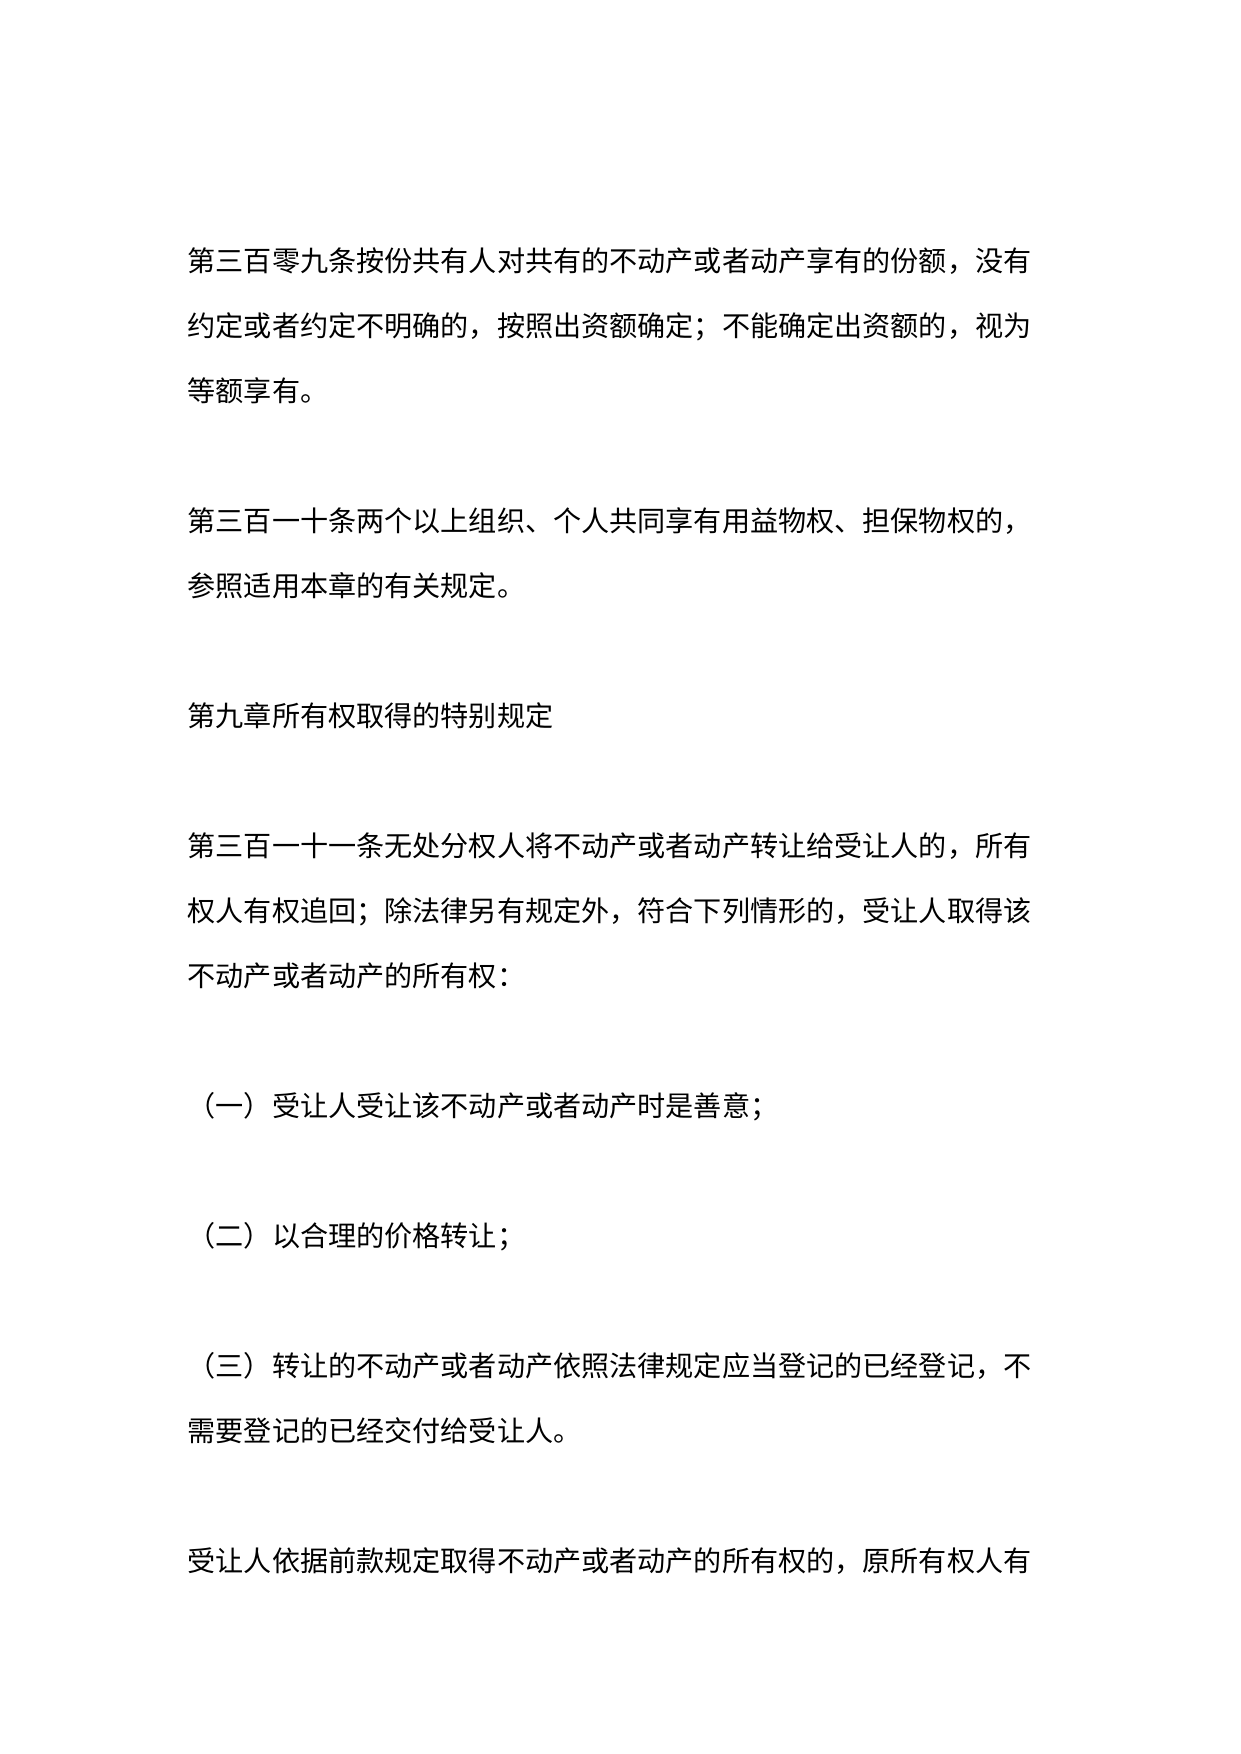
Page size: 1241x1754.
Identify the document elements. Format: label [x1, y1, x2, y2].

text [187, 162, 1053, 1592]
